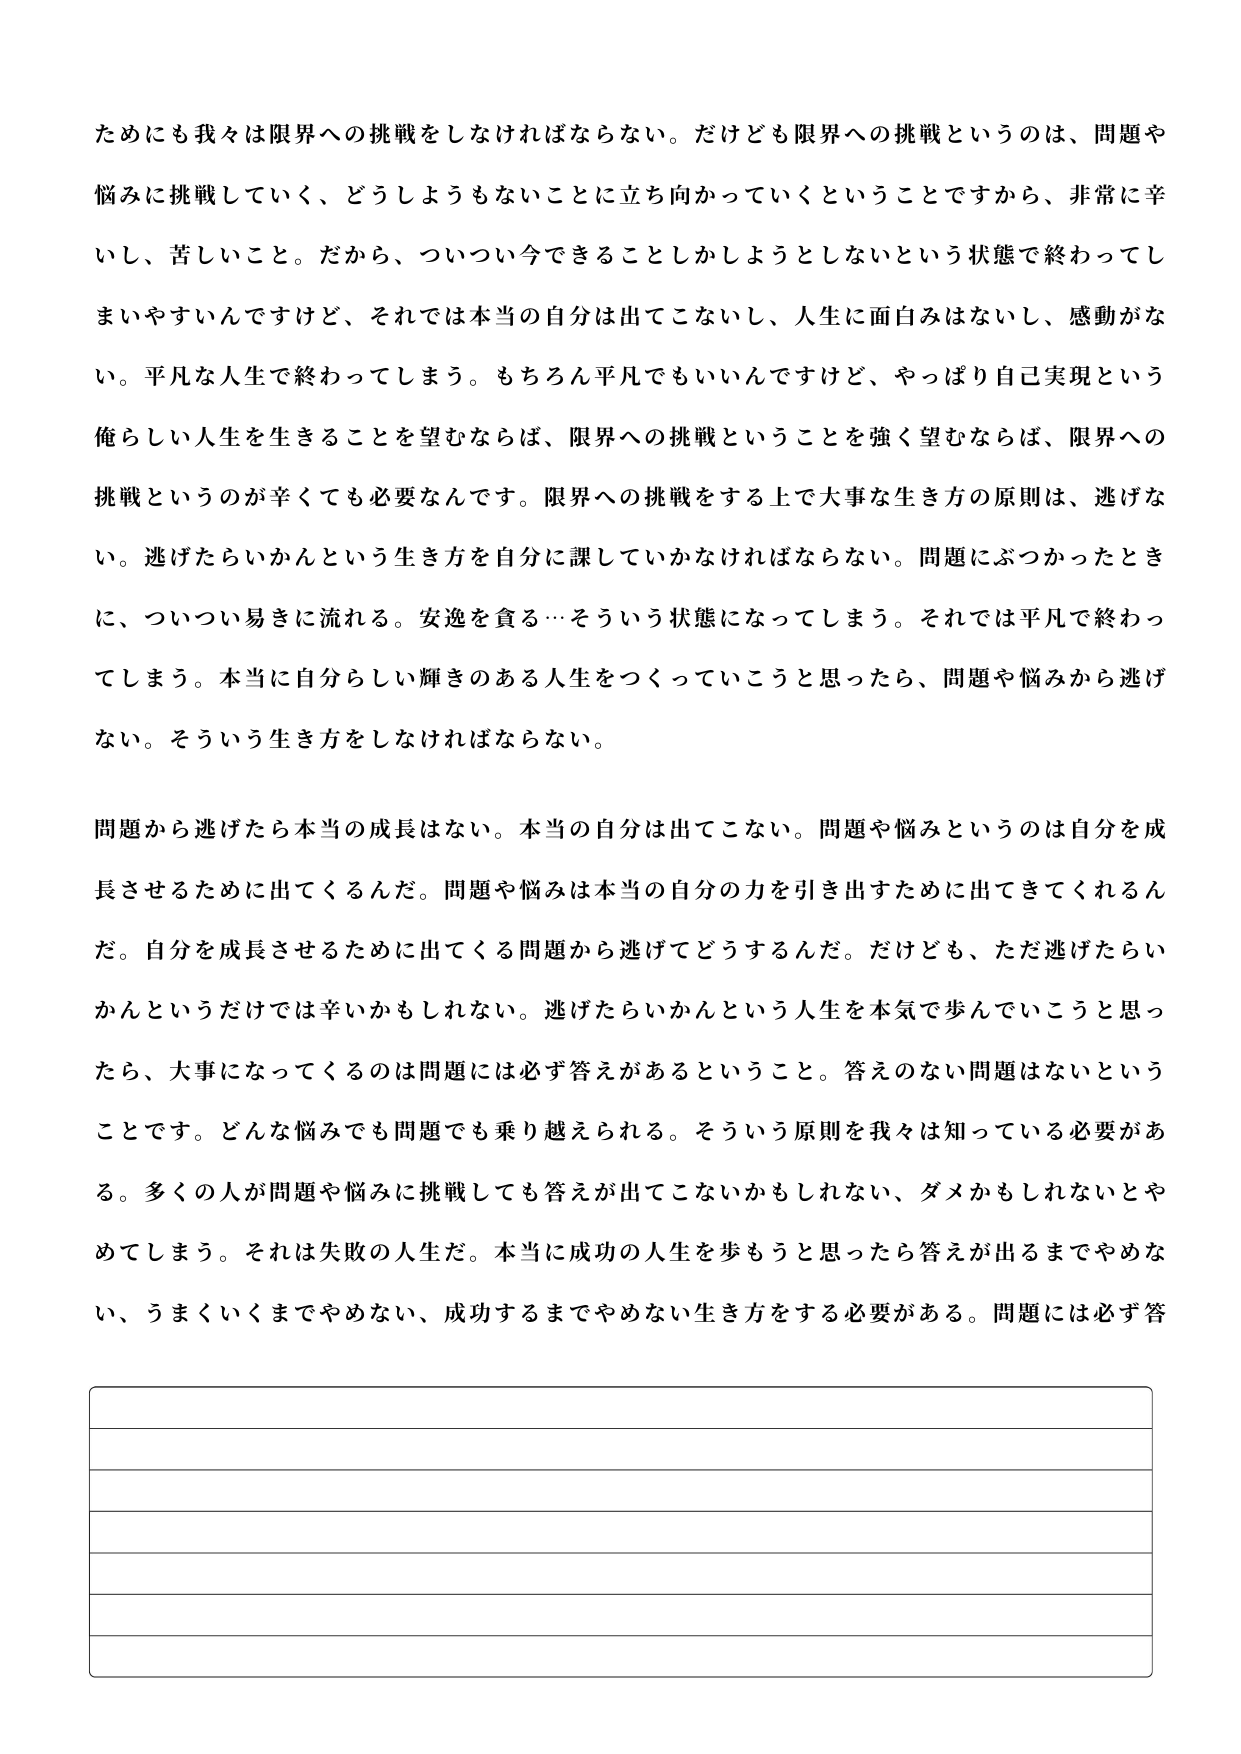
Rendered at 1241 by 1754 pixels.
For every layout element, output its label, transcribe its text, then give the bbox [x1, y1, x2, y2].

picture [88, 1386, 1153, 1678]
